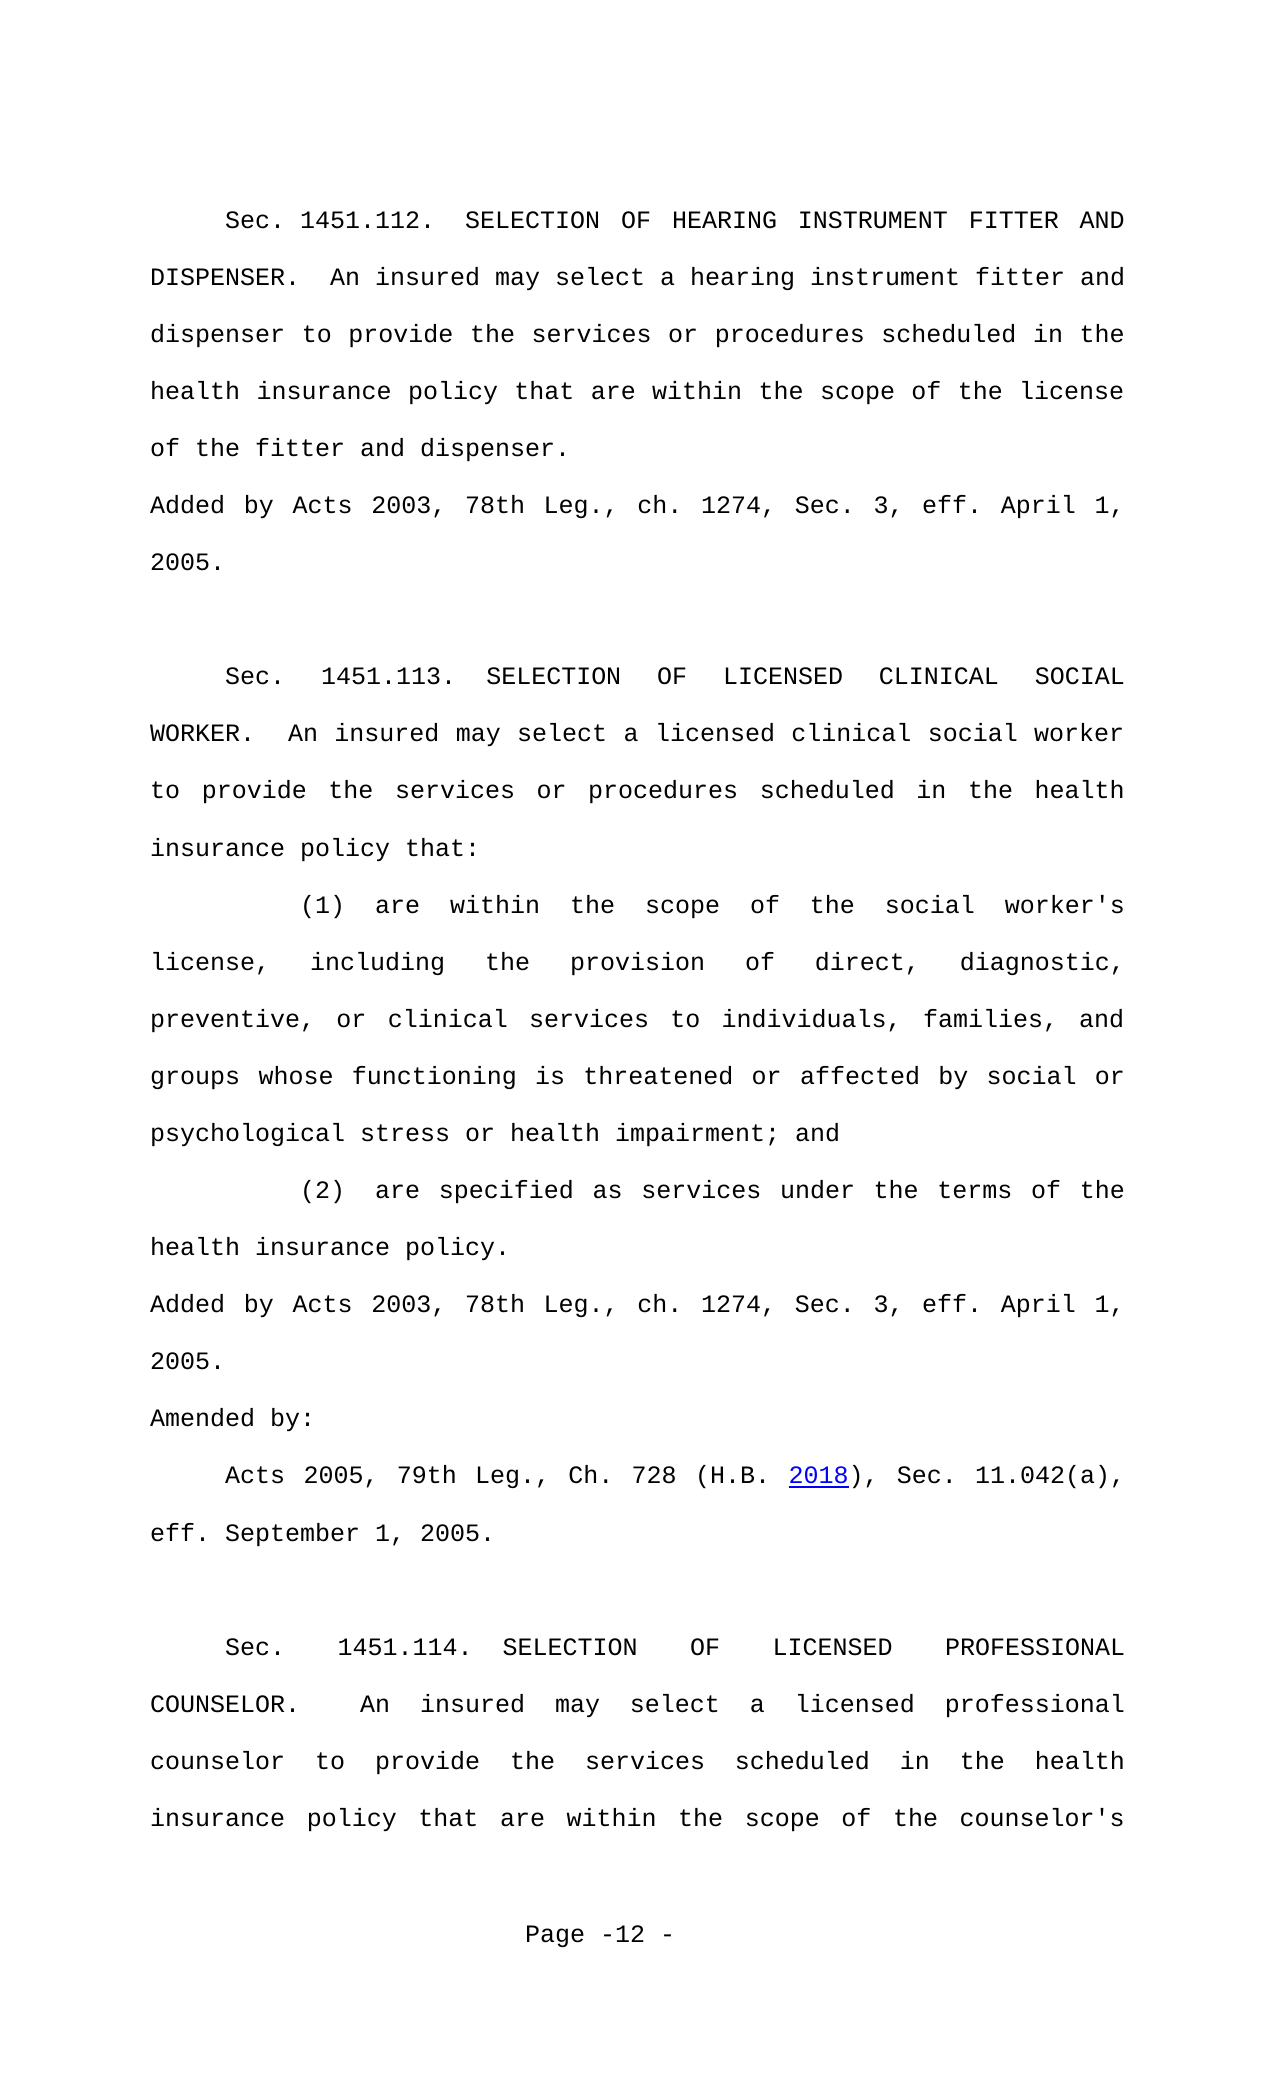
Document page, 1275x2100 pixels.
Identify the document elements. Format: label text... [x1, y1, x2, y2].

text (2) are specified as services under the terms of the health insurance policy. [150, 1177, 1125, 1263]
text Added by Acts 2003, 78th Leg., ch. 1274, Sec. 3, eff. April 1, 2005. [150, 492, 1125, 578]
text Sec. 1451.113. SELECTION OF LICENSED CLINICAL SOCIAL WORKER. An insured may select a licensed clinical social worker to provide the services or procedures scheduled in the health insurance policy that: [150, 664, 1125, 863]
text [150, 1634, 1125, 1834]
text Amended by: [150, 1406, 1125, 1434]
text (1) are within the scope of the social worker's license, including the provision of direct, diagnostic, preventive, or clinical services to individuals, families, and groups whose functioning is threatened or affected by social or psychological stress or health impairment; and [150, 892, 1125, 1149]
text Added by Acts 2003, 78th Leg., ch. 1274, Sec. 3, eff. April 1, 2005. [150, 1292, 1125, 1377]
text Acts 2005, 79th Leg., Ch. 728 (H.B. 2018), Sec. 11.042(a), eff. September 1, 2005. [150, 1463, 1125, 1548]
text Sec. 1451.112. SELECTION OF HEARING INSTRUMENT FITTER AND DISPENSER. An insured may select a hearing instrument fitter and dispenser to provide the services or procedures scheduled in the health insurance policy that are within the scope of the license of the fitter and dispenser. [150, 207, 1125, 464]
